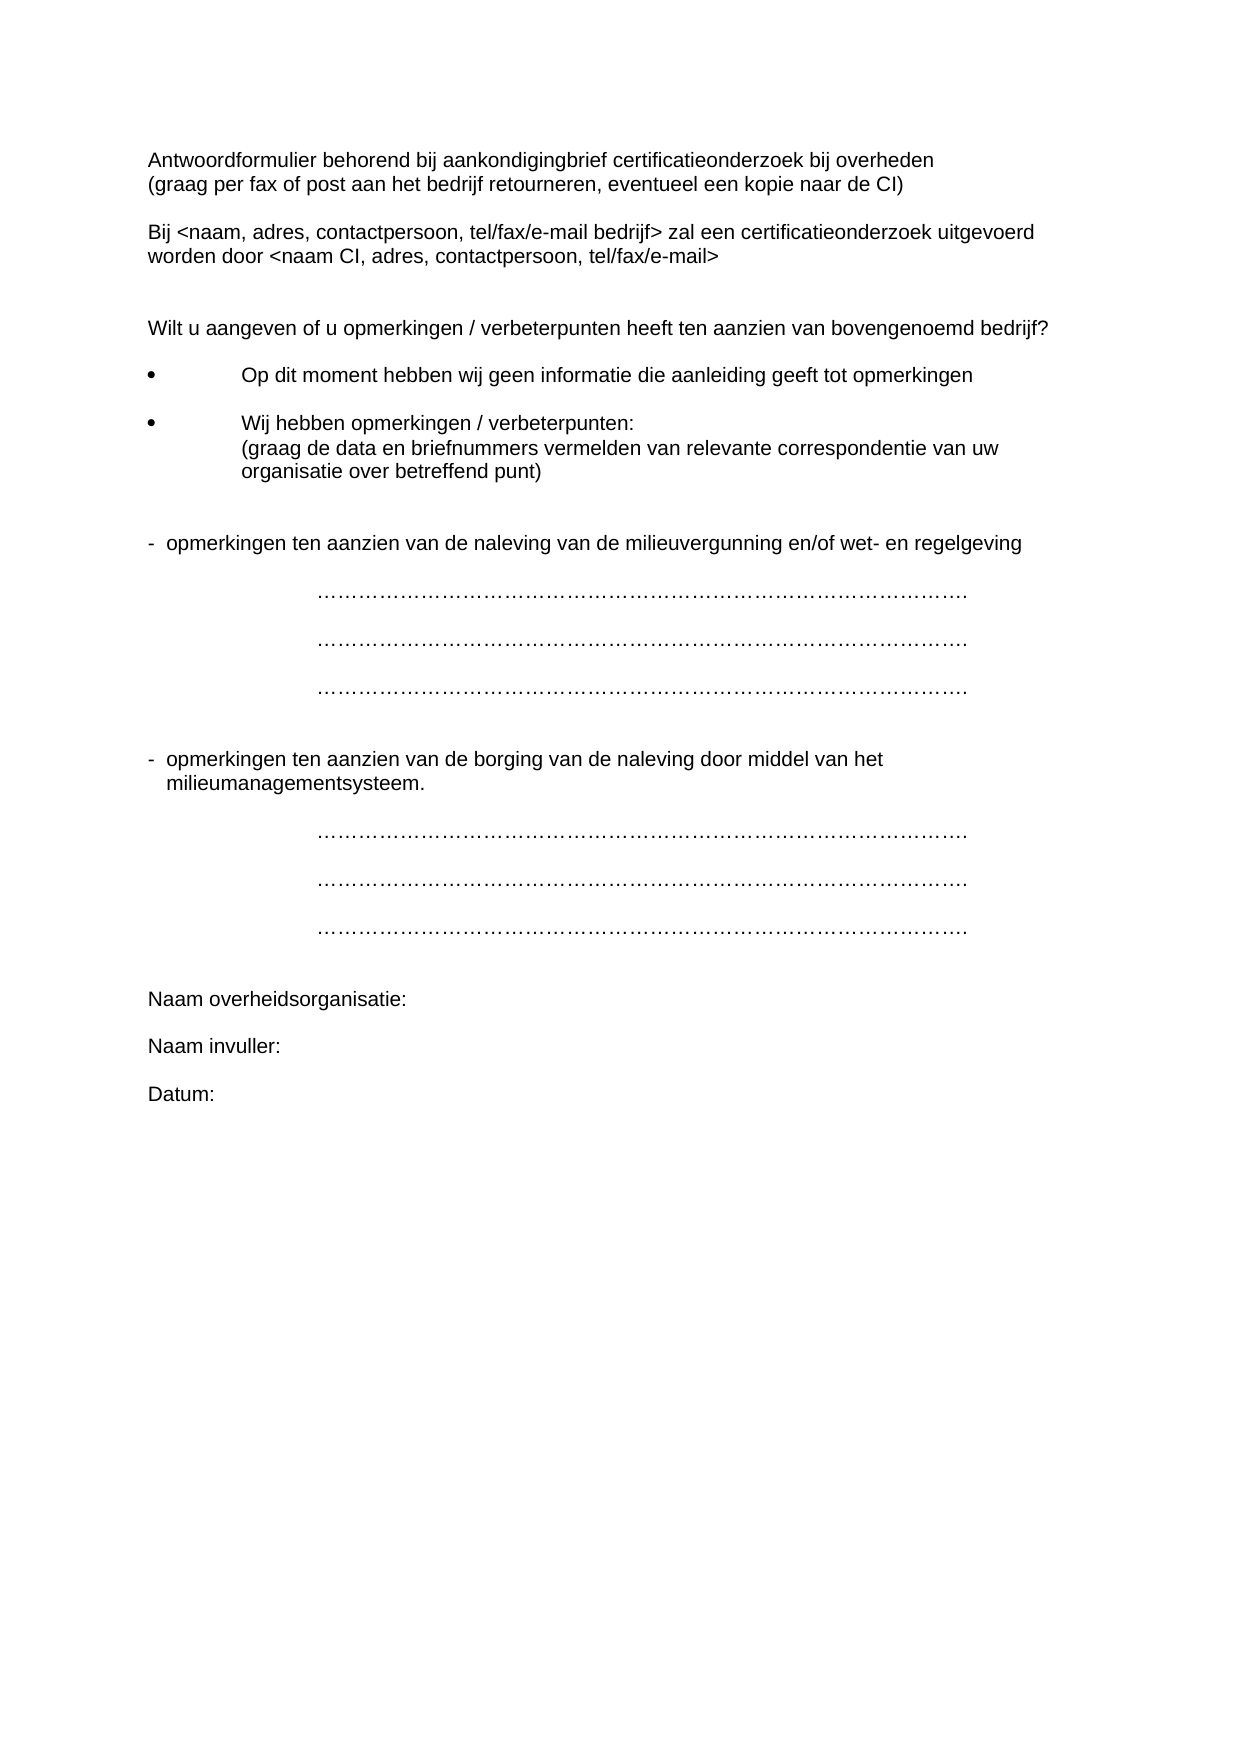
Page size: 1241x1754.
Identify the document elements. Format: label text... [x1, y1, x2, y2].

text - opmerkingen ten aanzien van de borging van de naleving door middel van het milieumanagementsysteem. [148, 747, 1093, 795]
text Op dit moment hebben wij geen informatie die aanleiding geeft tot opmerkingen [148, 363, 1093, 387]
text - opmerkingen ten aanzien van de naleving van de milieuvergunning en/of wet- en regelgeving [148, 531, 1093, 555]
text Bij <naam, adres, contactpersoon, tel/fax/e-mail bedrijf> zal een certificatieonderzoek uitgevoerd worden door <naam CI, adres, contactpersoon, tel/fax/e-mail> [148, 219, 1093, 267]
text …………………………………………………………………………………. [148, 819, 1093, 843]
text Datum: [148, 1082, 1093, 1106]
text Antwoordformulier behorend bij aankondigingbrief certificatieonderzoek bij overheden [148, 148, 1093, 172]
text Naam invuller: [148, 1034, 1093, 1058]
text Wij hebben opmerkingen / verbeterpunten: [148, 411, 1093, 435]
text …………………………………………………………………………………. [148, 914, 1093, 938]
text (graag de data en briefnummers vermelden van relevante correspondentie van uw organisatie over betreffend punt) [241, 435, 1093, 483]
text …………………………………………………………………………………. [148, 627, 1093, 651]
text (graag per fax of post aan het bedrijf retourneren, eventueel een kopie naar de CI) [148, 172, 1093, 196]
text …………………………………………………………………………………. [148, 579, 1093, 603]
text Naam overheidsorganisatie: [148, 986, 1093, 1010]
text …………………………………………………………………………………. [148, 675, 1093, 699]
text Wilt u aangeven of u opmerkingen / verbeterpunten heeft ten aanzien van bovengenoemd bedrijf? [148, 315, 1093, 339]
text …………………………………………………………………………………. [148, 867, 1093, 891]
